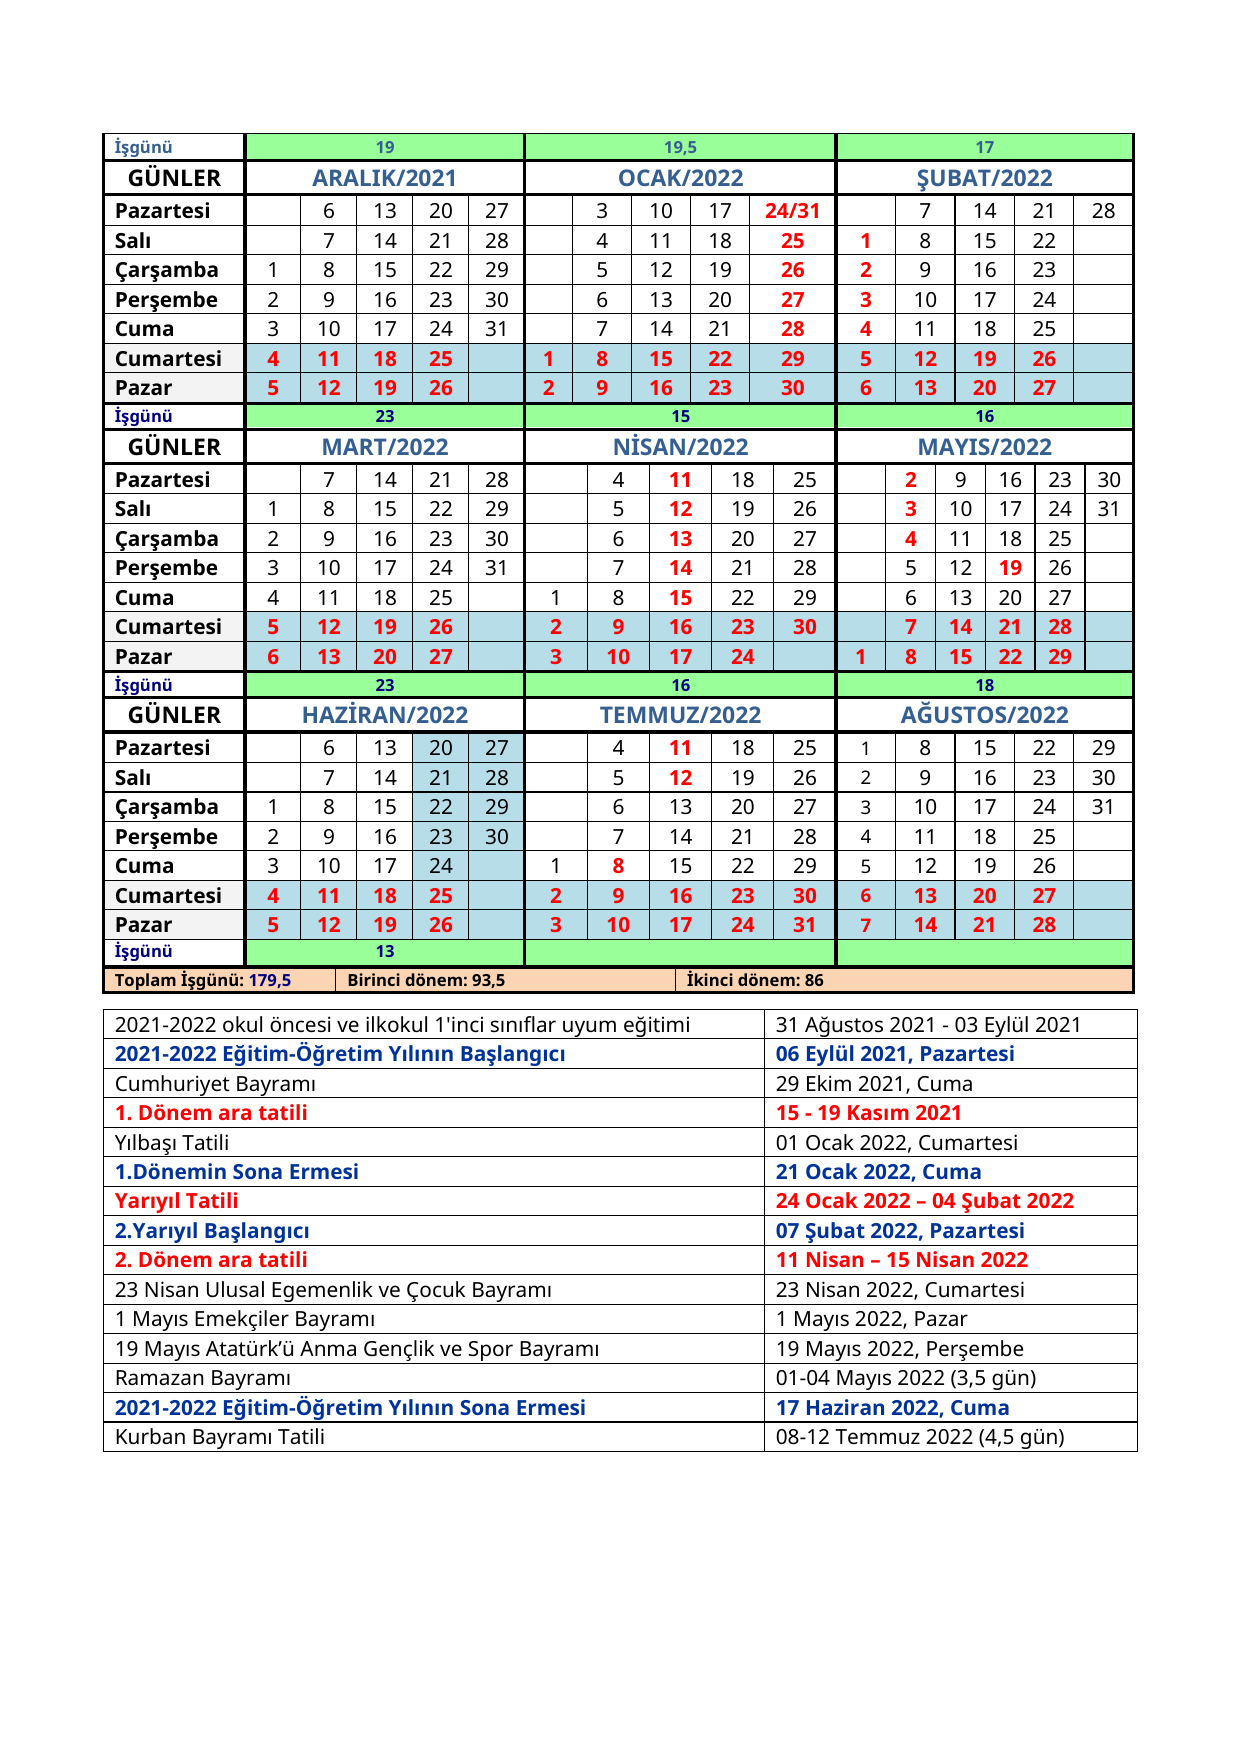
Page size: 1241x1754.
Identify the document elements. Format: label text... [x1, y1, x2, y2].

table_cell 1 [526, 851, 587, 880]
table_cell 8 [301, 793, 356, 821]
table_cell MAYIS/2022 [838, 431, 1132, 462]
table_cell [247, 763, 300, 791]
table_cell 16 [357, 285, 412, 313]
table_cell 1 [526, 583, 587, 611]
table_cell 3 [526, 910, 587, 939]
table_cell Salı [105, 226, 243, 254]
table_cell 14 [936, 612, 985, 641]
table_cell 5 [247, 373, 300, 402]
table_cell 13 [247, 940, 523, 965]
table_cell 12 [632, 255, 690, 284]
table_cell 1 [838, 226, 895, 254]
table_cell [526, 255, 572, 284]
table_cell 29 [774, 583, 834, 611]
table_cell 2 [838, 763, 895, 791]
table_cell 16 [526, 673, 834, 696]
table_cell Cumartesi [105, 344, 243, 372]
table_cell 28 [774, 553, 834, 582]
table_cell Yarıyıl Tatili [104, 1187, 764, 1215]
table_cell 6 [838, 373, 895, 402]
table_cell 1.Dönemin Sona Ermesi [104, 1157, 764, 1186]
table_cell 10 [896, 793, 954, 821]
table_cell 12 [301, 373, 356, 402]
table_cell Çarşamba [105, 524, 243, 552]
table_cell 21 [413, 465, 468, 493]
table_cell 9 [301, 822, 356, 850]
table_cell 7 [301, 226, 356, 254]
table_cell Cumhuriyet Bayramı [104, 1069, 764, 1097]
table_cell 19,5 [526, 134, 834, 159]
table_cell 20 [986, 583, 1034, 611]
table_cell OCAK/2022 [526, 162, 834, 193]
table_cell 31 [1074, 793, 1132, 821]
table_cell 29 [469, 793, 523, 821]
table_cell 9 [301, 524, 356, 552]
table_cell 28 [469, 465, 523, 493]
table_cell 19 [712, 763, 773, 791]
table_cell 29 [750, 344, 834, 372]
table_cell 14 [357, 465, 412, 493]
table_cell 19 [247, 134, 523, 159]
table_cell 18 [691, 226, 749, 254]
table_cell 31 [1086, 494, 1132, 523]
table_cell [1074, 314, 1132, 343]
table_cell 3 [838, 793, 895, 821]
table_cell 27 [1015, 881, 1073, 909]
table_cell 18 [956, 314, 1014, 343]
table_cell 11 [301, 583, 356, 611]
table_cell Cuma [105, 583, 243, 611]
table_cell [1074, 344, 1132, 372]
table_cell 2 [526, 612, 587, 641]
table_cell 20 [712, 524, 773, 552]
table_cell 4 [588, 465, 649, 493]
table_cell 17 [956, 793, 1014, 821]
table_cell Perşembe [105, 822, 243, 850]
table_cell 26 [413, 373, 468, 402]
table_cell [526, 226, 572, 254]
table_cell 30 [1086, 465, 1132, 493]
table_cell [1074, 851, 1132, 880]
table_cell 6 [247, 642, 300, 670]
table_cell 29 [1074, 734, 1132, 762]
table_cell 2 [838, 255, 895, 284]
table_cell 6 [588, 524, 649, 552]
table_cell 24 [712, 910, 773, 939]
table_cell 8 [588, 851, 649, 880]
table_cell 26 [774, 763, 834, 791]
table_cell 30 [1074, 763, 1132, 791]
table_cell [526, 524, 587, 552]
table_cell 4 [838, 314, 895, 343]
table_cell Cumartesi [105, 881, 243, 909]
table_cell 19 Mayıs 2022, Perşembe [765, 1334, 1137, 1362]
table_cell 22 [413, 255, 468, 284]
table_cell 29 Ekim 2021, Cuma [765, 1069, 1137, 1097]
table_cell 31 [469, 314, 523, 343]
table_cell 8 [588, 583, 649, 611]
table_cell 27 [774, 524, 834, 552]
table_cell 21 [712, 553, 773, 582]
table_cell [838, 583, 885, 611]
table_cell 18 [986, 524, 1034, 552]
table_cell 26 [413, 910, 468, 939]
table_cell 28 [774, 822, 834, 850]
table_cell 26 [750, 255, 834, 284]
table_cell 22 [1015, 734, 1073, 762]
table_cell [1074, 255, 1132, 284]
table_cell 1 [247, 255, 300, 284]
table_cell Kurban Bayramı Tatili [104, 1423, 764, 1451]
table_cell 8 [301, 494, 356, 523]
table_cell 23 [247, 405, 523, 427]
table_cell 4 [588, 734, 649, 762]
table_cell 21 [691, 314, 749, 343]
table_cell 25 [1036, 524, 1084, 552]
table_cell 3 [526, 642, 587, 670]
table_cell Perşembe [105, 285, 243, 313]
table_cell 5 [838, 344, 895, 372]
table_cell Salı [105, 763, 243, 791]
table_cell 3 [247, 851, 300, 880]
table_cell 30 [469, 285, 523, 313]
table_cell 19 [357, 910, 412, 939]
table_cell 2 [247, 524, 300, 552]
table_cell 15 [357, 255, 412, 284]
table_cell 3 [247, 553, 300, 582]
table_cell 2 [526, 881, 587, 909]
table_cell 9 [573, 373, 631, 402]
table_cell 23 Nisan 2022, Cumartesi [765, 1275, 1137, 1303]
table_cell 16 [650, 612, 711, 641]
table_cell 01 Ocak 2022, Cumartesi [765, 1128, 1137, 1156]
table_cell 25 [774, 465, 834, 493]
table_cell HAZİRAN/2022 [247, 699, 523, 730]
table_cell [247, 226, 300, 254]
table_cell 3 [573, 196, 631, 225]
table_cell 30 [774, 881, 834, 909]
table_cell Cuma [105, 851, 243, 880]
table_cell 7 [838, 910, 895, 939]
table_cell 23 [1015, 763, 1073, 791]
table_cell 17 [956, 285, 1014, 313]
table_cell 20 [413, 734, 468, 762]
table_cell 21 [712, 822, 773, 850]
table_cell 11 [650, 734, 711, 762]
table_cell 10 [632, 196, 690, 225]
table_cell 2 [247, 822, 300, 850]
table_cell [526, 494, 587, 523]
table_cell 14 [357, 763, 412, 791]
table_cell İşgünü [105, 940, 243, 965]
table_cell [526, 763, 587, 791]
table_cell 24 [413, 851, 468, 880]
table_cell [526, 553, 587, 582]
table_cell [1086, 524, 1132, 552]
table_cell [1074, 881, 1132, 909]
table_cell İşgünü [105, 134, 243, 159]
table_cell 20 [413, 196, 468, 225]
table_cell 22 [413, 494, 468, 523]
table_cell 15 [632, 344, 690, 372]
table_cell 12 [896, 851, 954, 880]
table_cell 23 [247, 673, 523, 696]
table_cell [469, 373, 523, 402]
table_cell [469, 881, 523, 909]
table_cell 5 [588, 494, 649, 523]
table_cell [838, 612, 885, 641]
table_cell 19 [986, 553, 1034, 582]
table_cell 11 [301, 344, 356, 372]
table_cell [1086, 583, 1132, 611]
table_cell 18 [357, 344, 412, 372]
table_cell [526, 465, 587, 493]
table_cell 22 [986, 642, 1034, 670]
table_cell Pazartesi [105, 196, 243, 225]
table_cell 12 [301, 910, 356, 939]
table_cell NİSAN/2022 [526, 431, 834, 462]
table_cell Çarşamba [105, 793, 243, 821]
table_cell 21 [1015, 196, 1073, 225]
table_cell [247, 734, 300, 762]
table_cell 15 [650, 851, 711, 880]
table_cell [526, 734, 587, 762]
table_cell 10 [301, 314, 356, 343]
table_cell 7 [886, 612, 935, 641]
table_cell 25 [774, 734, 834, 762]
table_cell AĞUSTOS/2022 [838, 699, 1132, 730]
table_cell 12 [896, 344, 954, 372]
table_cell [838, 196, 895, 225]
table_cell 4 [838, 822, 895, 850]
table_cell 12 [650, 494, 711, 523]
table_cell 18 [712, 734, 773, 762]
table_cell GÜNLER [105, 162, 243, 193]
table_cell 25 [1015, 822, 1073, 850]
table_cell 13 [650, 524, 711, 552]
table_cell 8 [573, 344, 631, 372]
table_cell 11 [896, 822, 954, 850]
table_cell 11 Nisan – 15 Nisan 2022 [765, 1246, 1137, 1274]
table_cell 14 [896, 910, 954, 939]
table_cell 24 [712, 642, 773, 670]
table_cell 16 [650, 881, 711, 909]
table_cell [1086, 642, 1132, 670]
table_cell Ramazan Bayramı [104, 1364, 764, 1392]
table_cell 24 [1036, 494, 1084, 523]
table_cell 8 [886, 642, 935, 670]
table_cell 18 [357, 881, 412, 909]
table_cell 2 [886, 465, 935, 493]
table_cell 10 [301, 553, 356, 582]
table_cell 13 [357, 196, 412, 225]
table_cell 27 [413, 642, 468, 670]
table_cell 2 [526, 373, 572, 402]
table_cell GÜNLER [105, 431, 243, 462]
table_cell 7 [588, 822, 649, 850]
table_cell 7 [588, 553, 649, 582]
table_cell 4 [886, 524, 935, 552]
table_cell 07 Şubat 2022, Pazartesi [765, 1216, 1137, 1244]
table_cell 20 [691, 285, 749, 313]
table_cell 22 [691, 344, 749, 372]
table_header 2021-2022 okul öncesi ve ilkokul 1'inci sınıflar uyum eğitimi [104, 1010, 764, 1038]
table_cell 18 [956, 822, 1014, 850]
table_cell 6 [838, 881, 895, 909]
table_cell 23 [1015, 255, 1073, 284]
table_cell 15 [956, 226, 1014, 254]
table_cell 10 [301, 851, 356, 880]
table_cell 22 [1015, 226, 1073, 254]
table_cell 28 [1015, 910, 1073, 939]
table_cell [1074, 822, 1132, 850]
table_cell 9 [588, 612, 649, 641]
table_cell 21 [986, 612, 1034, 641]
table_cell 11 [650, 465, 711, 493]
table_cell 25 [413, 881, 468, 909]
table_cell 6 [573, 285, 631, 313]
table_cell 14 [650, 822, 711, 850]
table_cell Çarşamba [105, 255, 243, 284]
table_cell Perşembe [105, 553, 243, 582]
table_cell 15 [936, 642, 985, 670]
table_cell 1. Dönem ara tatili [104, 1098, 764, 1127]
table_cell [1074, 373, 1132, 402]
table_cell 6 [301, 196, 356, 225]
table_cell 11 [632, 226, 690, 254]
table_cell 1 [247, 494, 300, 523]
table_cell 23 [712, 881, 773, 909]
table_cell 30 [469, 524, 523, 552]
table_cell 22 [413, 793, 468, 821]
table_cell [1074, 910, 1132, 939]
table_cell 18 [357, 583, 412, 611]
table_cell [526, 196, 572, 225]
table_cell [1074, 226, 1132, 254]
table_cell 6 [886, 583, 935, 611]
table_cell 2. Dönem ara tatili [104, 1246, 764, 1274]
table_cell 1 Mayıs Emekçiler Bayramı [104, 1305, 764, 1333]
table_cell 5 [247, 612, 300, 641]
table_cell [1086, 612, 1132, 641]
table_cell 9 [588, 881, 649, 909]
table_cell 1 [838, 642, 885, 670]
table_cell 23 [413, 524, 468, 552]
table_cell 19 [357, 612, 412, 641]
table_cell 20 [712, 793, 773, 821]
table_cell 25 [1015, 314, 1073, 343]
table_cell 30 [750, 373, 834, 402]
table_cell GÜNLER [105, 699, 243, 730]
table_cell 1 Mayıs 2022, Pazar [765, 1305, 1137, 1333]
table_cell 9 [936, 465, 985, 493]
table_cell 25 [413, 344, 468, 372]
table_cell 26 [1015, 851, 1073, 880]
table_cell İşgünü [105, 405, 243, 427]
table_cell Birinci dönem: 93,5 [336, 969, 675, 991]
table_cell [838, 940, 1132, 965]
table_cell [526, 314, 572, 343]
table_cell ŞUBAT/2022 [838, 162, 1132, 193]
table_cell 10 [588, 910, 649, 939]
table_cell [838, 465, 885, 493]
table_cell 15 [526, 405, 834, 427]
table_cell Toplam İşgünü: 179,5 [105, 969, 335, 991]
table_cell 4 [573, 226, 631, 254]
table_cell 5 [573, 255, 631, 284]
table_cell 1 [526, 344, 572, 372]
table_cell 8 [301, 255, 356, 284]
table_cell 2 [247, 285, 300, 313]
table_cell 23 [712, 612, 773, 641]
table_cell 27 [774, 793, 834, 821]
table_cell [469, 851, 523, 880]
table_cell 8 [896, 226, 954, 254]
table_cell 13 [650, 793, 711, 821]
table_cell TEMMUZ/2022 [526, 699, 834, 730]
table_cell 13 [896, 373, 954, 402]
table_cell 16 [357, 524, 412, 552]
table_cell 17 [650, 910, 711, 939]
table_cell 23 [413, 285, 468, 313]
table_cell 24 [1015, 793, 1073, 821]
table_cell 2021-2022 Eğitim-Öğretim Yılının Başlangıcı [104, 1039, 764, 1068]
table_cell 15 [650, 583, 711, 611]
table_cell 14 [632, 314, 690, 343]
table_cell 13 [896, 881, 954, 909]
table_cell 17 Haziran 2022, Cuma [765, 1393, 1137, 1421]
table_cell 7 [301, 763, 356, 791]
table_cell 9 [896, 763, 954, 791]
table_cell 3 [886, 494, 935, 523]
table_cell 23 [413, 822, 468, 850]
table_cell 17 [650, 642, 711, 670]
table_cell 27 [1036, 583, 1084, 611]
table_cell 31 [774, 910, 834, 939]
table_cell 23 Nisan Ulusal Egemenlik ve Çocuk Bayramı [104, 1275, 764, 1303]
table_cell 14 [956, 196, 1014, 225]
table_cell Pazartesi [105, 465, 243, 493]
table_cell 14 [357, 226, 412, 254]
table_cell ARALIK/2021 [247, 162, 523, 193]
table_cell 24 [413, 553, 468, 582]
table_cell Salı [105, 494, 243, 523]
table_cell 11 [301, 881, 356, 909]
table_cell 30 [774, 612, 834, 641]
table_cell 30 [469, 822, 523, 850]
table_cell [838, 494, 885, 523]
table_cell 12 [650, 763, 711, 791]
table_cell 13 [357, 734, 412, 762]
table_cell 15 [357, 494, 412, 523]
table_cell 17 [357, 314, 412, 343]
table_cell 31 [469, 553, 523, 582]
table_cell 28 [469, 226, 523, 254]
table_cell [526, 940, 834, 965]
table_cell 7 [301, 465, 356, 493]
table_cell [247, 465, 300, 493]
table_cell [838, 553, 885, 582]
table_cell 5 [588, 763, 649, 791]
table_cell 12 [301, 612, 356, 641]
table_cell [469, 642, 523, 670]
table_cell 7 [573, 314, 631, 343]
table_cell [247, 196, 300, 225]
table_cell [469, 612, 523, 641]
table_cell 9 [896, 255, 954, 284]
table_cell 19 [712, 494, 773, 523]
table_cell 24 [1015, 285, 1073, 313]
table_cell 25 [413, 583, 468, 611]
table_cell Cuma [105, 314, 243, 343]
table_cell 17 [357, 553, 412, 582]
table_cell 16 [357, 822, 412, 850]
table_cell 15 [357, 793, 412, 821]
table_cell 5 [247, 910, 300, 939]
table_cell 29 [469, 255, 523, 284]
table_cell 24/31 [750, 196, 834, 225]
table_cell 18 [712, 465, 773, 493]
table_cell [1074, 285, 1132, 313]
table_cell 15 - 19 Kasım 2021 [765, 1098, 1137, 1127]
table_cell 17 [986, 494, 1034, 523]
table_cell 27 [469, 734, 523, 762]
table_cell 3 [838, 285, 895, 313]
table_cell 11 [936, 524, 985, 552]
table_cell 23 [1036, 465, 1084, 493]
table_cell 28 [1036, 612, 1084, 641]
table_cell 5 [886, 553, 935, 582]
table_cell 15 [956, 734, 1014, 762]
table_cell [838, 524, 885, 552]
table_cell 26 [774, 494, 834, 523]
table_cell 17 [357, 851, 412, 880]
table_cell 21 [956, 910, 1014, 939]
table_cell 21 [413, 763, 468, 791]
table_cell 18 [838, 673, 1132, 696]
table_cell 10 [588, 642, 649, 670]
table_cell 10 [936, 494, 985, 523]
table_cell [526, 285, 572, 313]
table_cell 16 [956, 255, 1014, 284]
table_cell Pazar [105, 642, 243, 670]
table_cell Pazartesi [105, 734, 243, 762]
table_cell 17 [691, 196, 749, 225]
table_cell 4 [247, 344, 300, 372]
table_cell 8 [896, 734, 954, 762]
table_cell 29 [774, 851, 834, 880]
table_cell 25 [750, 226, 834, 254]
table_cell 13 [936, 583, 985, 611]
table_cell 1 [247, 793, 300, 821]
table_cell 20 [956, 881, 1014, 909]
table_cell 27 [469, 196, 523, 225]
table_header 31 Ağustos 2021 - 03 Eylül 2021 [765, 1010, 1137, 1038]
table_cell 27 [1015, 373, 1073, 402]
table_cell 24 Ocak 2022 – 04 Şubat 2022 [765, 1187, 1137, 1215]
table_cell 19 [956, 344, 1014, 372]
table_cell 20 [357, 642, 412, 670]
table_cell 21 Ocak 2022, Cuma [765, 1157, 1137, 1186]
table_cell [526, 793, 587, 821]
table_cell 19 [956, 851, 1014, 880]
table_cell 2021-2022 Eğitim-Öğretim Yılının Sona Ermesi [104, 1393, 764, 1421]
table_cell 6 [301, 734, 356, 762]
table_cell Pazar [105, 373, 243, 402]
table_cell [469, 910, 523, 939]
table_cell 7 [896, 196, 954, 225]
table_cell [774, 642, 834, 670]
table_cell 22 [712, 583, 773, 611]
table_cell Yılbaşı Tatili [104, 1128, 764, 1156]
table_cell [469, 344, 523, 372]
table_cell [1086, 553, 1132, 582]
table_cell 4 [247, 881, 300, 909]
table_cell 14 [650, 553, 711, 582]
table_cell 12 [936, 553, 985, 582]
table_cell 29 [469, 494, 523, 523]
table_cell İşgünü [105, 673, 243, 696]
table_cell 6 [588, 793, 649, 821]
table_cell İkinci dönem: 86 [676, 969, 1132, 991]
table_cell 17 [838, 134, 1132, 159]
table_cell 1 [838, 734, 895, 762]
table_cell Cumartesi [105, 612, 243, 641]
table_cell 28 [469, 763, 523, 791]
table_cell 16 [956, 763, 1014, 791]
table_cell 22 [712, 851, 773, 880]
table_cell 16 [838, 405, 1132, 427]
table_cell MART/2022 [247, 431, 523, 462]
table_cell 11 [896, 314, 954, 343]
table_cell 21 [413, 226, 468, 254]
table_cell 26 [1015, 344, 1073, 372]
table_cell [469, 583, 523, 611]
table_cell 28 [750, 314, 834, 343]
table_cell 13 [632, 285, 690, 313]
table_cell 20 [956, 373, 1014, 402]
table_cell 19 [691, 255, 749, 284]
table_cell 5 [838, 851, 895, 880]
table_cell 16 [632, 373, 690, 402]
table_cell 01-04 Mayıs 2022 (3,5 gün) [765, 1364, 1137, 1392]
table_cell 27 [750, 285, 834, 313]
table_cell 24 [413, 314, 468, 343]
table_cell 13 [301, 642, 356, 670]
table_cell [526, 822, 587, 850]
table_cell 9 [301, 285, 356, 313]
table_cell 06 Eylül 2021, Pazartesi [765, 1039, 1137, 1068]
table_cell 29 [1036, 642, 1084, 670]
table_cell 16 [986, 465, 1034, 493]
table_cell 19 [357, 373, 412, 402]
table_cell 23 [691, 373, 749, 402]
table_cell 10 [896, 285, 954, 313]
table_cell 2.Yarıyıl Başlangıcı [104, 1216, 764, 1244]
table_cell 19 Mayıs Atatürk’ü Anma Gençlik ve Spor Bayramı [104, 1334, 764, 1362]
table_cell 26 [413, 612, 468, 641]
table_cell 08-12 Temmuz 2022 (4,5 gün) [765, 1423, 1137, 1451]
table_cell 3 [247, 314, 300, 343]
table_cell 26 [1036, 553, 1084, 582]
table_cell 28 [1074, 196, 1132, 225]
table_cell 4 [247, 583, 300, 611]
table_cell Pazar [105, 910, 243, 939]
